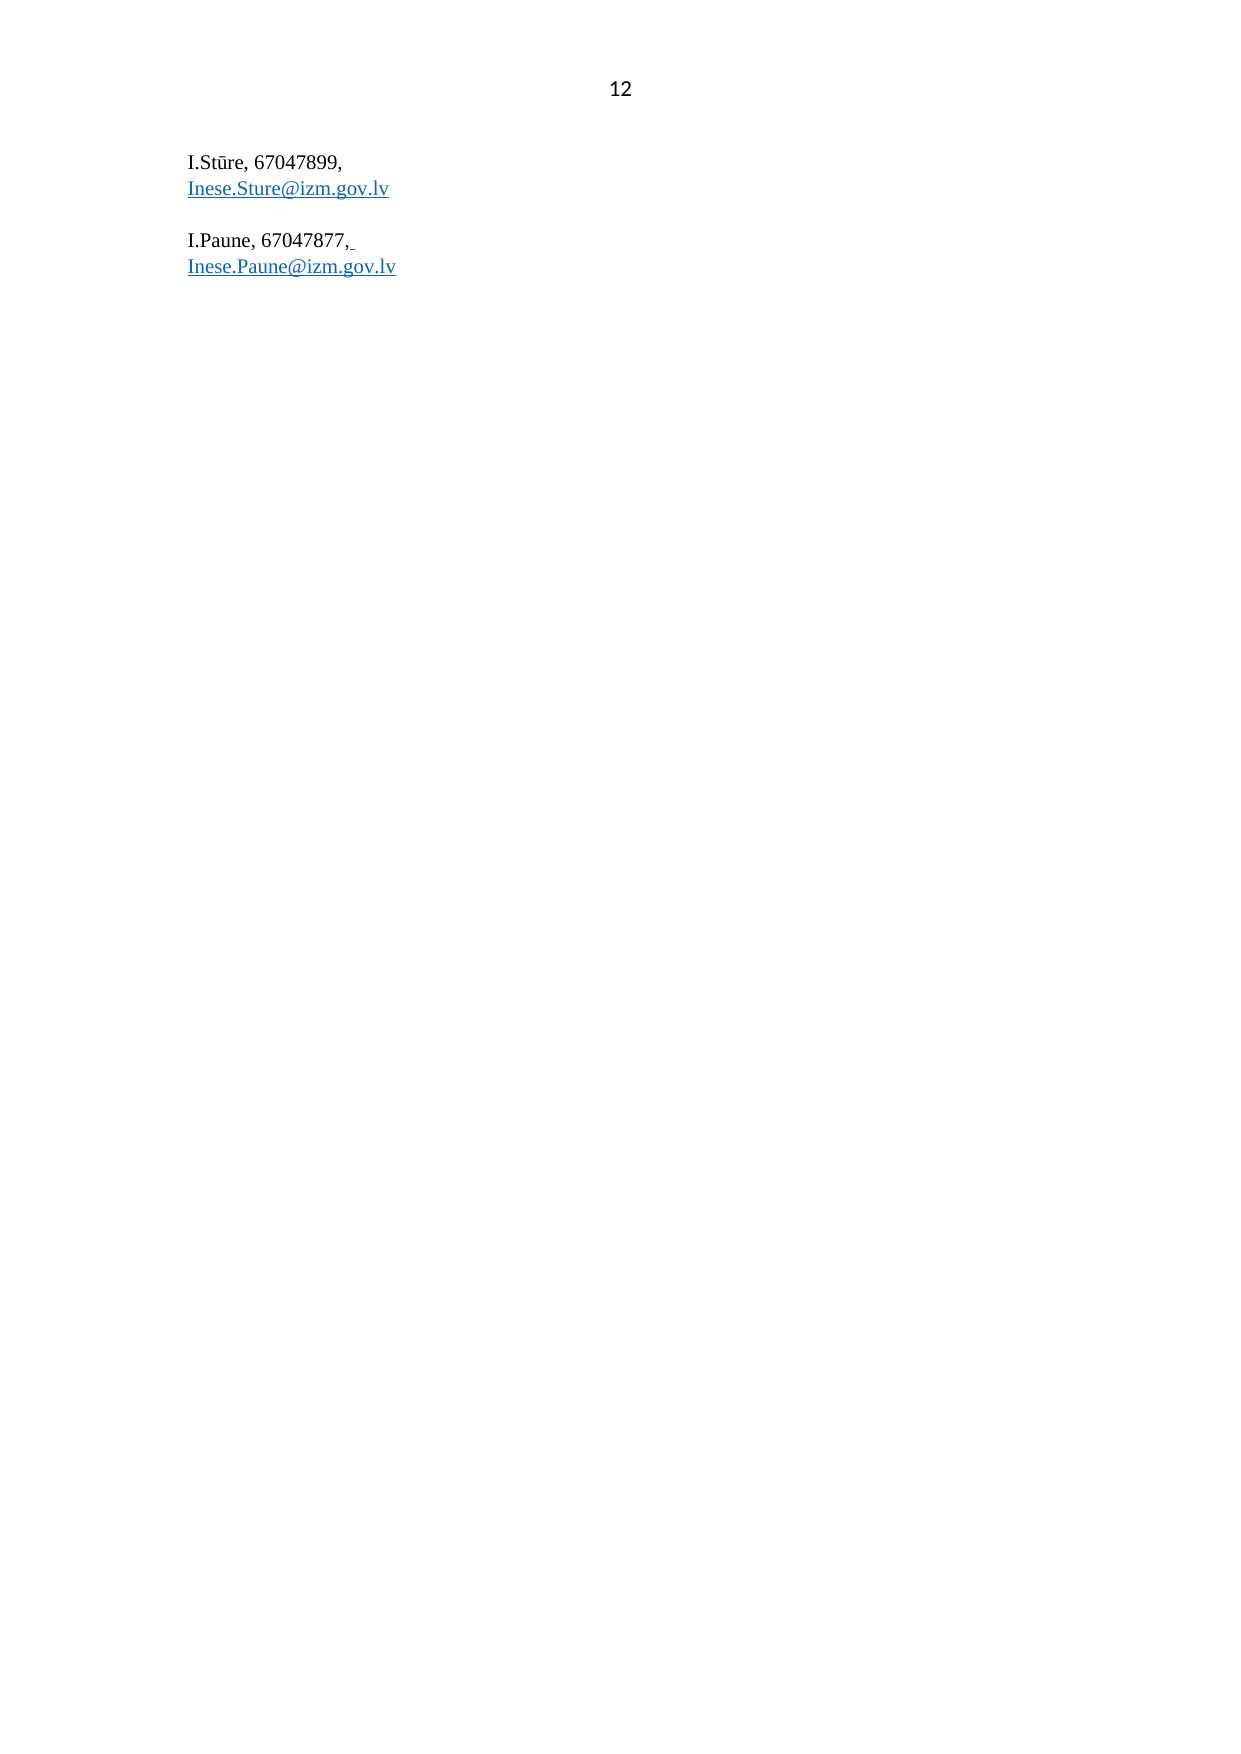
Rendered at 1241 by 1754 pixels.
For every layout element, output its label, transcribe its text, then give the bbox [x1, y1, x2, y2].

text Inese.Paune@izm.gov.lv [187, 254, 1053, 278]
text Inese.Sture@izm.gov.lv [187, 176, 1053, 200]
text I.Stūre, 67047899, [187, 150, 1053, 174]
text I.Paune, 67047877, [187, 228, 1053, 252]
